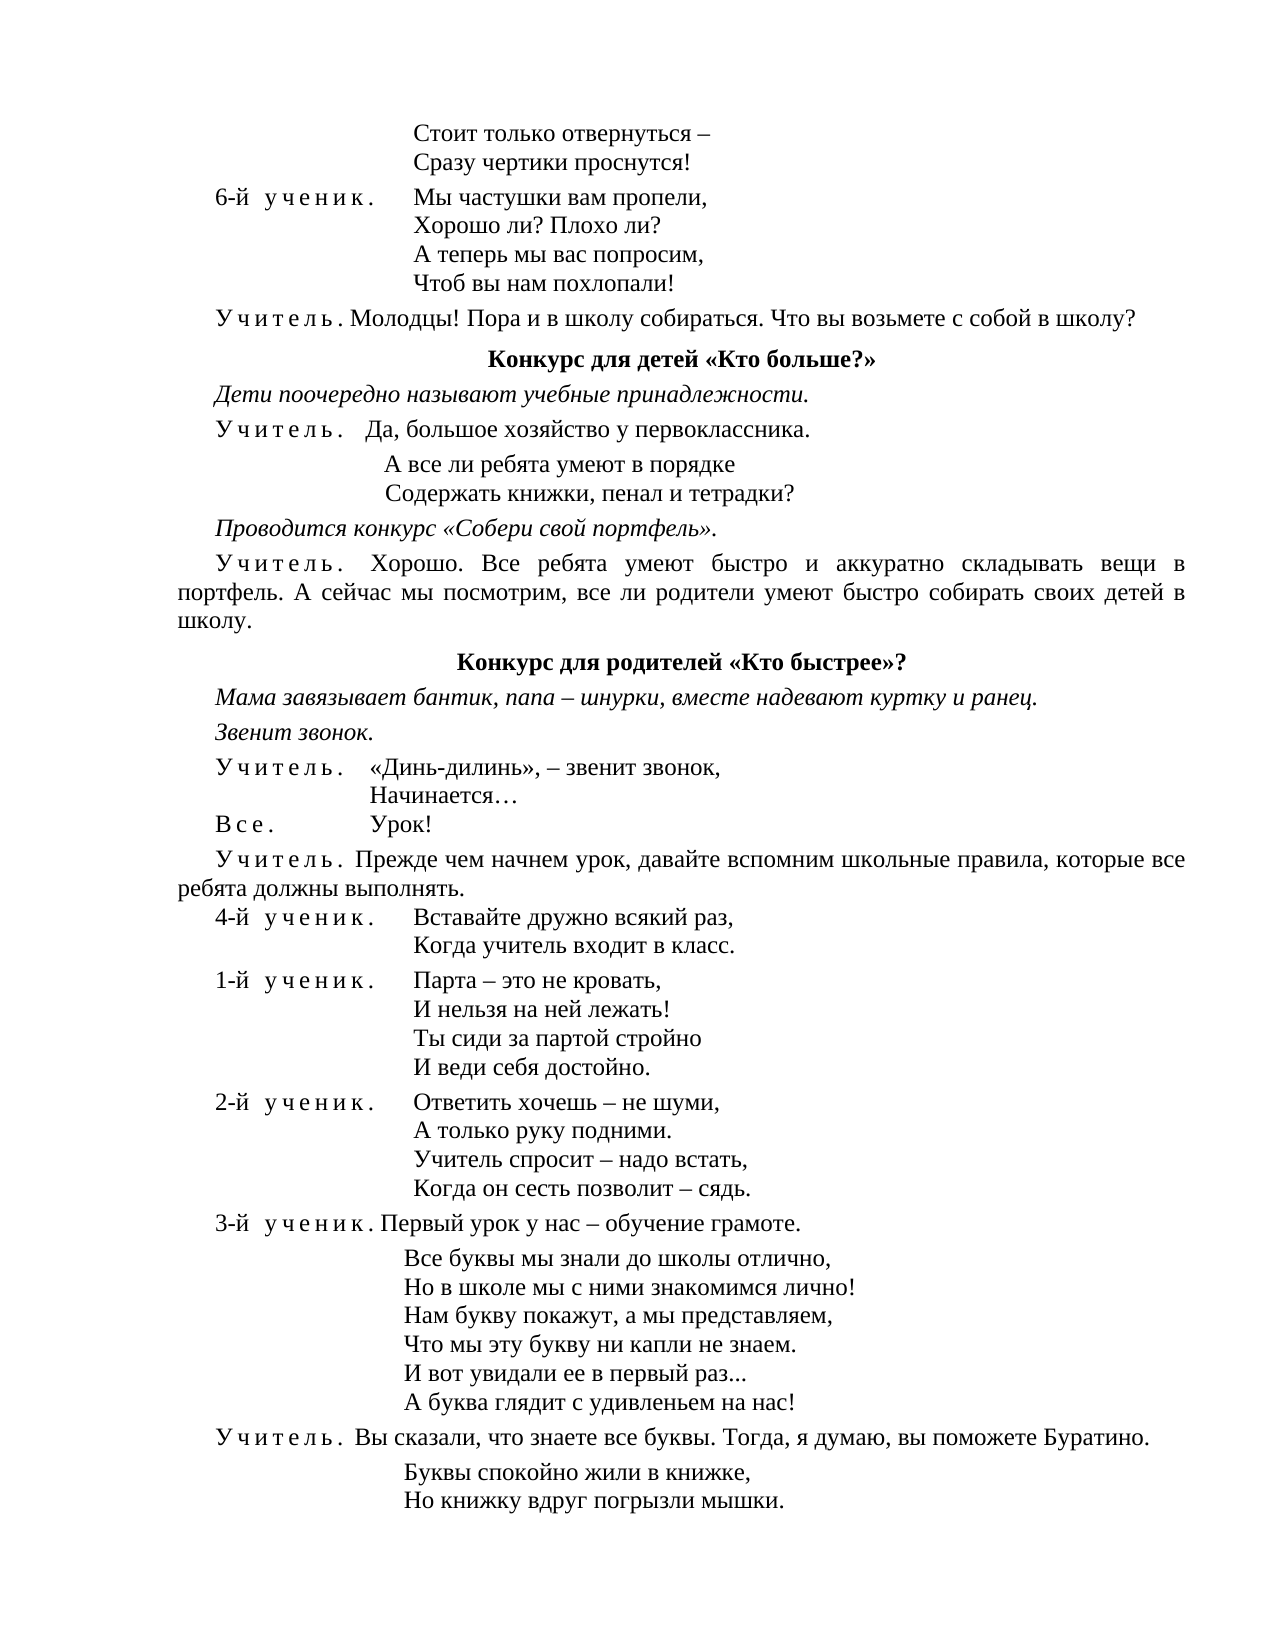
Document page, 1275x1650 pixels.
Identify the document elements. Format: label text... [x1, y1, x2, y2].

text Нам букву покажут, а мы представляем, [404, 1301, 1186, 1329]
text Что мы эту букву ни капли не знаем. [404, 1329, 1186, 1358]
text Звенит звонок. [177, 717, 1186, 746]
text 2-й ученик. Ответить хочешь – не шуми, [177, 1087, 1186, 1116]
text Конкурс для детей «Кто больше?» [177, 344, 1186, 373]
text Когда он сесть позволит – сядь. [177, 1173, 1186, 1202]
text Учитель. «Динь-дилинь», – звенит звонок, [177, 752, 1186, 781]
text Начинается… [177, 781, 1186, 809]
text Хорошо ли? Плохо ли? [177, 211, 1186, 239]
text А буква глядит с удивленьем на нас! [404, 1387, 1186, 1416]
text И нельзя на ней лежать! [177, 994, 1186, 1023]
text А только руку подними. [177, 1116, 1186, 1144]
text Содержать книжки, пенал и тетрадки? [215, 478, 1186, 507]
text Стоит только отвернуться – [177, 118, 1186, 147]
text Буквы спокойно жили в книжке, [404, 1457, 1186, 1486]
text Мама завязывает бантик, папа – шнурки, вместе надевают куртку и ранец. [177, 682, 1186, 711]
text Учитель. Да, большое хозяйство у первоклассника. [177, 414, 1186, 443]
text 6-й ученик. Мы частушки вам пропели, [177, 182, 1186, 211]
text Учитель. Хорошо. Все ребята умеют быстро и аккуратно складывать вещи в портфель. А сейчас мы посмотрим, все ли родители умеют быстро собирать своих детей в школу. [177, 548, 1186, 634]
text А все ли ребята умеют в порядке [215, 449, 1186, 478]
text Чтоб вы нам похлопали! [177, 268, 1186, 297]
text Учитель спросит – надо встать, [177, 1144, 1186, 1173]
text Дети поочередно называют учебные принадлежности. [177, 379, 1186, 408]
text Когда учитель входит в класс. [177, 931, 1186, 959]
text Проводится конкурс «Собери свой портфель». [177, 513, 1186, 542]
text Все буквы мы знали до школы отлично, [404, 1243, 1186, 1272]
text Учитель. Прежде чем начнем урок, давайте вспомним школьные правила, которые все ребята должны выполнять. [177, 844, 1186, 902]
text Сразу чертики проснутся! [177, 147, 1186, 176]
text И веди себя достойно. [177, 1052, 1186, 1081]
text Но в школе мы с ними знакомимся лично! [404, 1272, 1186, 1301]
text 1-й ученик. Парта – это не кровать, [177, 966, 1186, 994]
text Но книжку вдруг погрызли мышки. [404, 1486, 1186, 1514]
text 4-й ученик. Вставайте дружно всякий раз, [177, 902, 1186, 931]
text Конкурс для родителей «Кто быстрее»? [177, 647, 1186, 676]
text И вот увидали ее в первый раз... [404, 1358, 1186, 1387]
text Все. Урок! [177, 809, 1186, 838]
text Учитель. Вы сказали, что знаете все буквы. Тогда, я думаю, вы поможете Буратино. [177, 1422, 1186, 1451]
text Учитель. Молодцы! Пора и в школу собираться. Что вы возьмете с собой в школу? [177, 303, 1186, 332]
text Ты сиди за партой стройно [177, 1023, 1186, 1052]
text 3-й ученик. Первый урок у нас – обучение грамоте. [177, 1208, 1186, 1237]
text А теперь мы вас попросим, [177, 239, 1186, 268]
